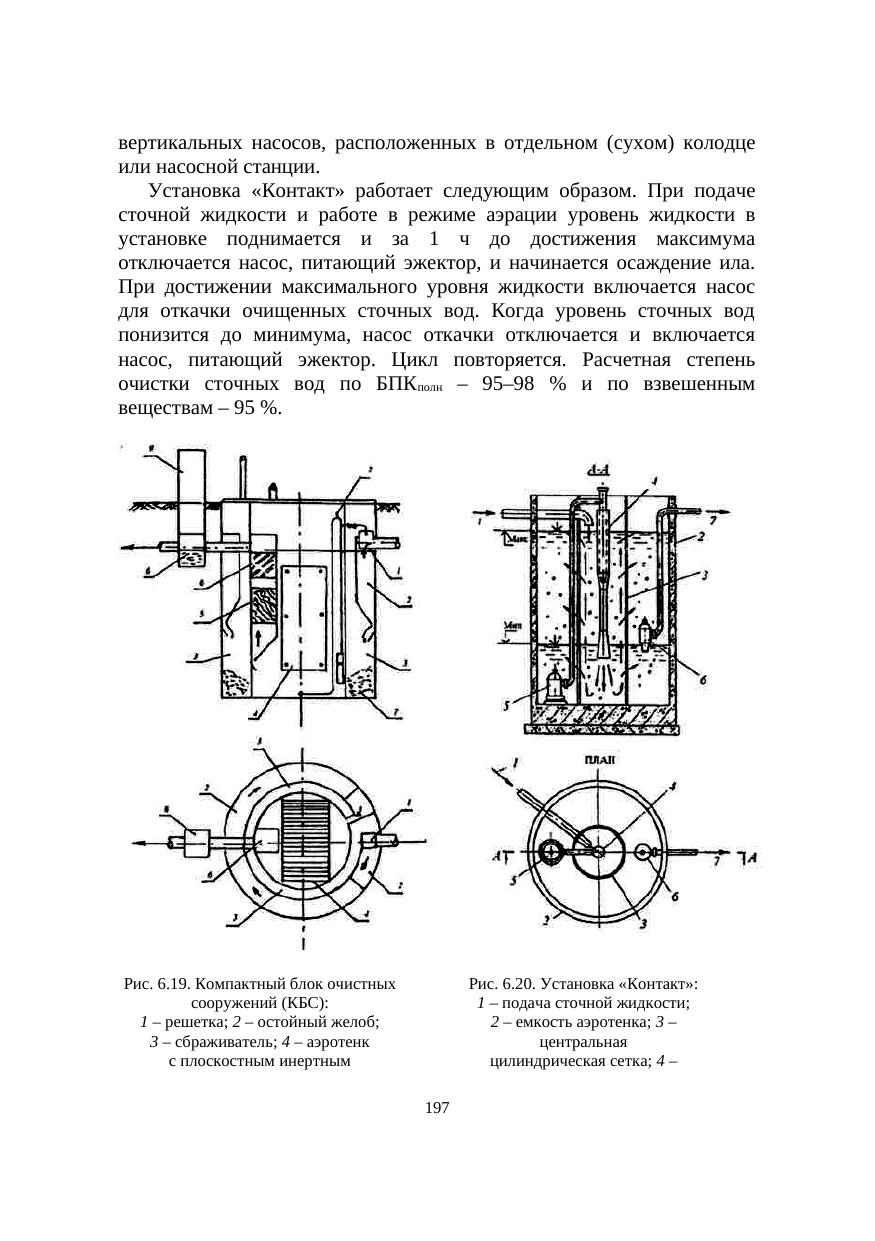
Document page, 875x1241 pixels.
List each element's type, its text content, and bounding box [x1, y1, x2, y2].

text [118, 130, 756, 178]
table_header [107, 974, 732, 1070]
text Установка «Контакт» работает следующим образом. При подаче сточной жидкости и работе в режиме аэрации уровень жидкости в установке поднимается и за 1 ч до достижения максимума отключается насос, питающий эжектор, и начинается осаждение ила. При достижении максимального уровня жидкости включается насос для откачки очищенных сточных вод. Когда уровень сточных вод понизится до минимума, насос откачки отключается и включается насос, питающий эжектор. Цикл повторяется. Расчетная степень очистки сточных вод по БПКполн – 95–98 % и по взвешенным веществам – 95 %. [118, 178, 756, 419]
